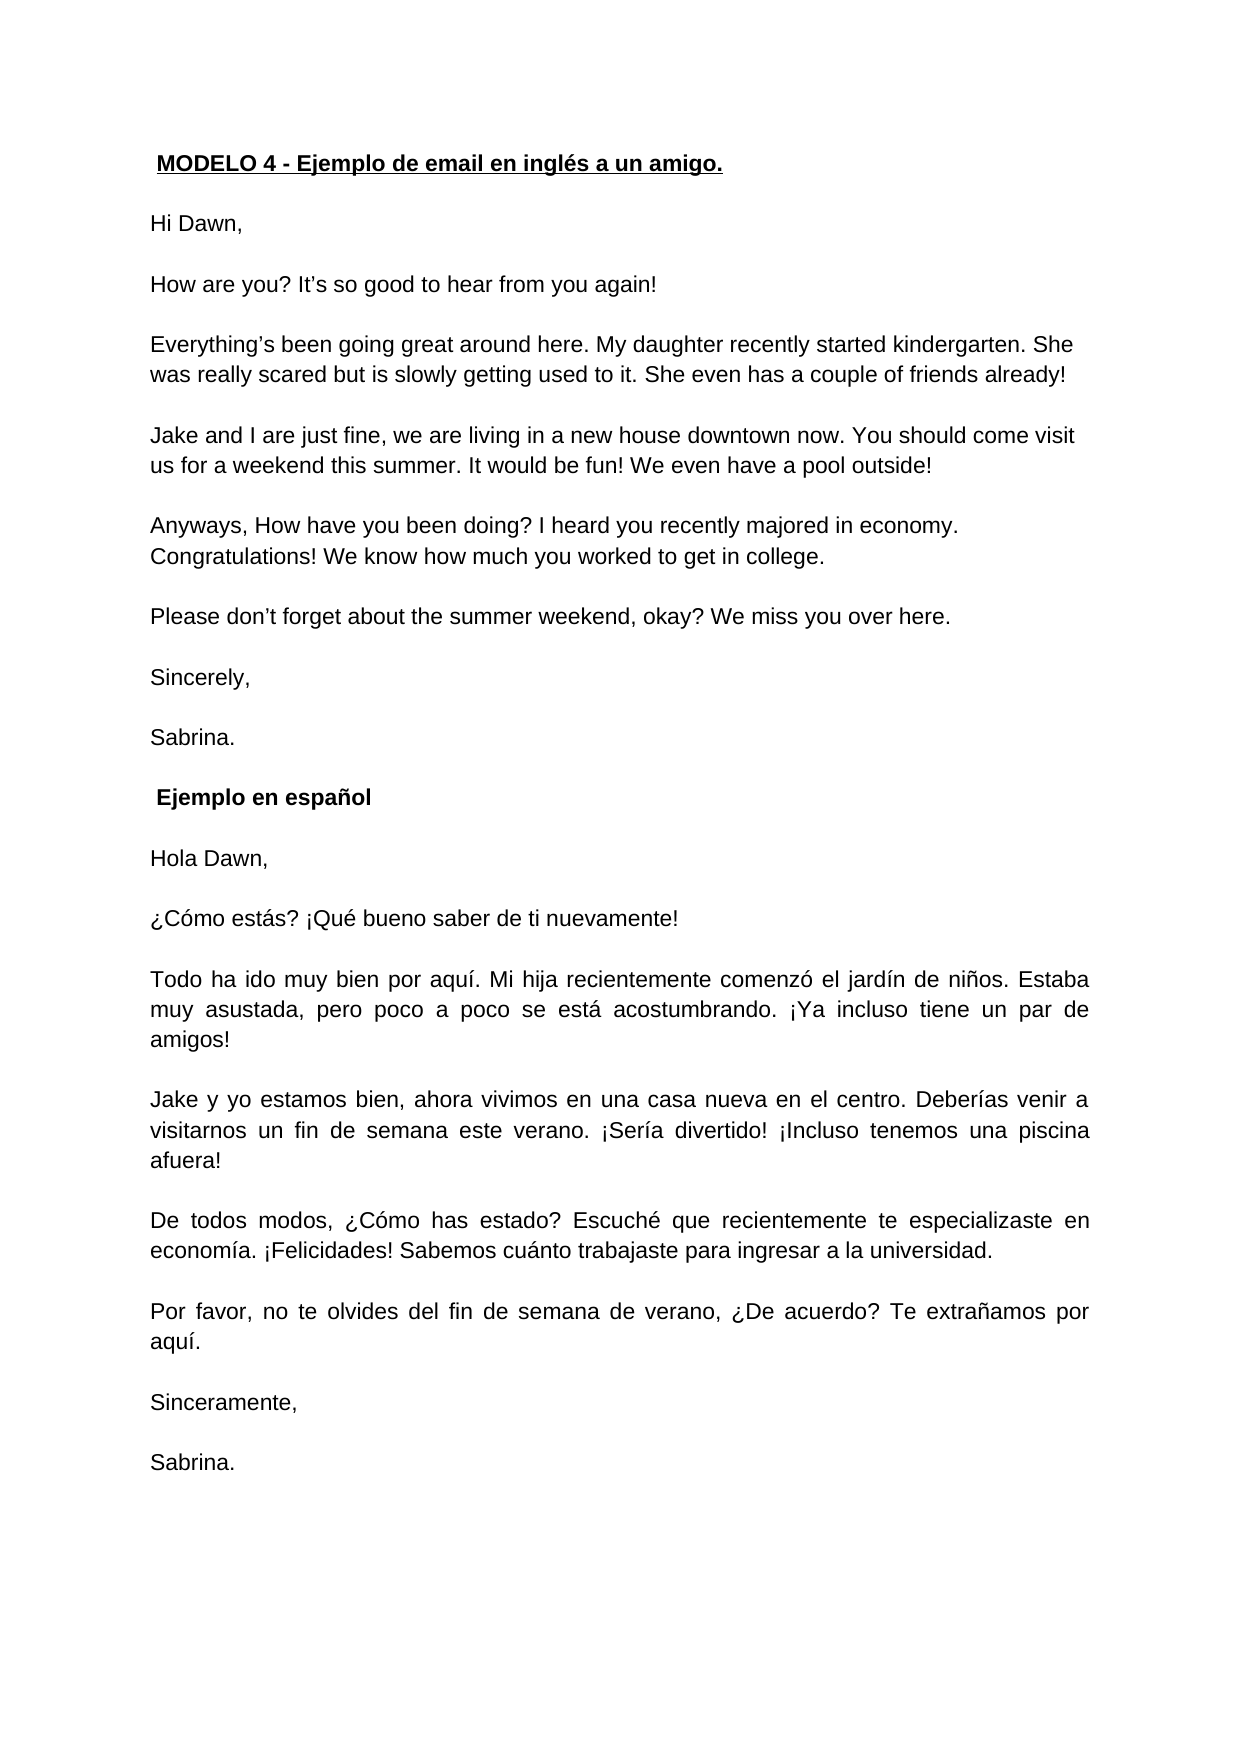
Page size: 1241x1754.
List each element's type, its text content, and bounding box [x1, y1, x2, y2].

text Todo ha ido muy bien por aquí. Mi hija recientemente comenzó el jardín de niños. Estaba muy asustada, pero poco a poco se está acostumbrando. ¡Ya incluso tiene un par de amigos! [150, 966, 1090, 1052]
text Sabrina. [150, 1449, 1090, 1475]
text MODELO 4 - Ejemplo de email en inglés a un amigo. [150, 150, 1090, 176]
text De todos modos, ¿Cómo has estado? Escuché que recientemente te especializaste en economía. ¡Felicidades! Sabemos cuánto trabajaste para ingresar a la universidad. [150, 1207, 1090, 1264]
text Sinceramente, [150, 1388, 1090, 1415]
text Jake and I are just fine, we are living in a new house downtown now. You should come visit us for a weekend this summer. It would be fun! We even have a pool outside! [150, 422, 1090, 478]
text How are you? It’s so good to hear from you again! [150, 271, 1090, 297]
text Anyways, How have you been doing? I heard you recently majored in economy. Congratulations! We know how much you worked to get in college. [150, 512, 1090, 569]
text Everything’s been going great around here. My daughter recently started kindergarten. She was really scared but is slowly getting used to it. She even has a couple of friends already! [150, 331, 1090, 388]
text Ejemplo en español [150, 784, 1090, 811]
text Sabrina. [150, 724, 1090, 750]
text Hola Dawn, [150, 845, 1090, 871]
text Please don’t forget about the summer weekend, okay? We miss you over here. [150, 603, 1090, 629]
text Por favor, no te olvides del fin de semana de verano, ¿De acuerdo? Te extrañamos por aquí. [150, 1298, 1090, 1354]
text Jake y yo estamos bien, ahora vivimos en una casa nueva en el centro. Deberías venir a visitarnos un fin de semana este verano. ¡Sería divertido! ¡Incluso tenemos una piscina afuera! [150, 1086, 1090, 1173]
text Sincerely, [150, 663, 1090, 690]
text ¿Cómo estás? ¡Qué bueno saber de ti nuevamente! [150, 905, 1090, 932]
text Hi Dawn, [150, 210, 1090, 237]
